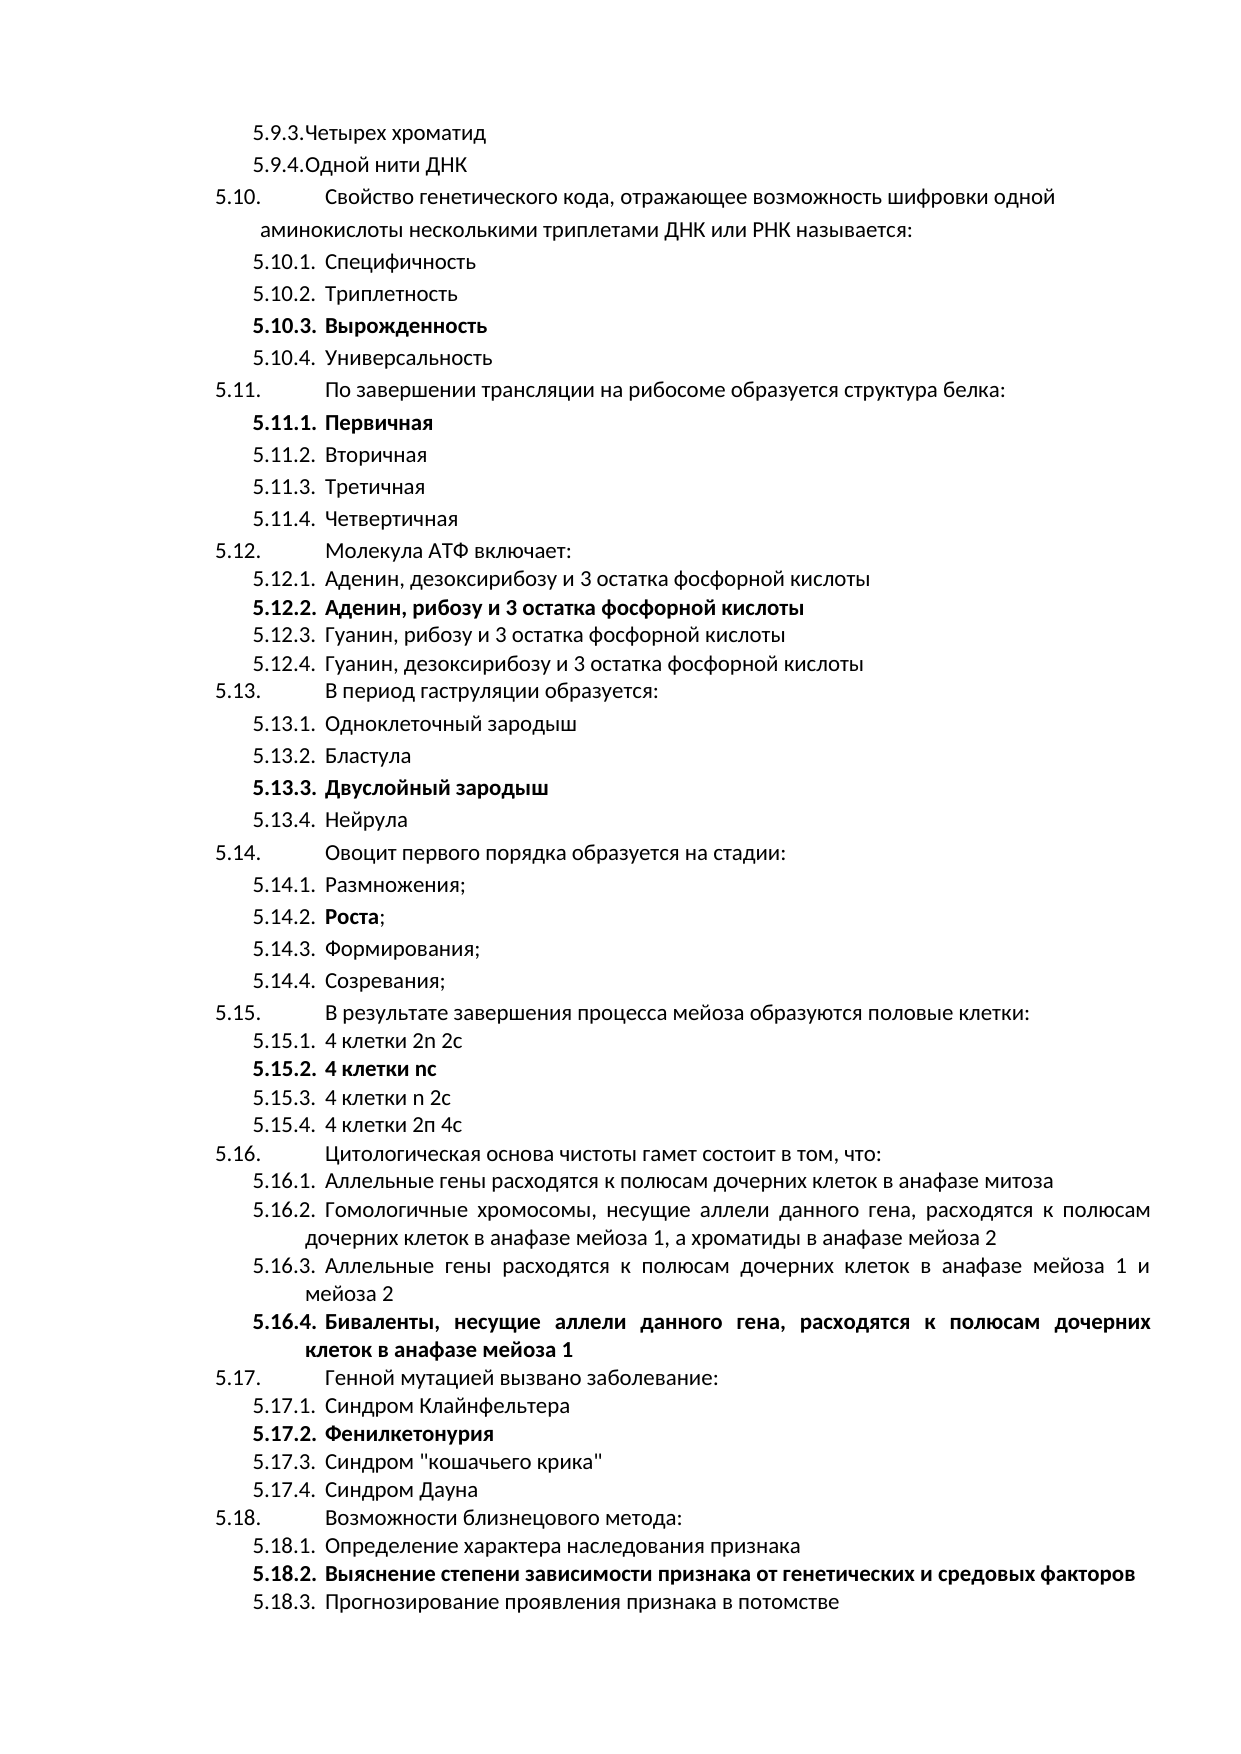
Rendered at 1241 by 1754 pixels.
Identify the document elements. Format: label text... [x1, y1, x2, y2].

list Одной нити ДНК [252, 150, 1152, 178]
list Овоцит первого порядка образуется на стадии: [215, 838, 1152, 866]
list Биваленты, несущие аллели данного гена, расходятся к полюсам дочерних клеток в анафазе мейоза 1 [252, 1307, 1152, 1363]
list Нейрула [252, 805, 1152, 833]
list Синдром Клайнфельтера [252, 1391, 1152, 1419]
list По завершении трансляции на рибосоме образуется структура белка: [215, 376, 1152, 404]
list Цитологическая основа чистоты гамет состоит в том, что: [215, 1139, 1152, 1167]
list Четвертичная [252, 504, 1152, 532]
list 4 клетки 2п 4с [252, 1111, 1152, 1139]
list Роста; [252, 902, 1152, 930]
list Аденин, рибозу и 3 остатка фосфорной кислоты [252, 593, 1152, 621]
list Фенилкетонурия [252, 1419, 1152, 1447]
list Свойство генетического кода, отражающее возможность шифровки одной аминокислоты несколькими триплетами ДНК или РНК называется: [215, 182, 1152, 243]
list Одноклеточный зародыш [252, 709, 1152, 737]
list Триплетность [252, 279, 1152, 307]
list Синдром Дауна [252, 1475, 1152, 1503]
list В результате завершения процесса мейоза образуются половые клетки: [215, 998, 1152, 1027]
list Универсальность [252, 343, 1152, 371]
list Гуанин, рибозу и 3 остатка фосфорной кислоты [252, 621, 1152, 649]
list Выяснение степени зависимости признака от генетических и средовых факторов [252, 1559, 1152, 1587]
list Бластула [252, 741, 1152, 769]
list Двуслойный зародыш [252, 773, 1152, 801]
list Возможности близнецового метода: [215, 1503, 1152, 1531]
list Определение характера наследования признака [252, 1531, 1152, 1559]
list Вторичная [252, 440, 1152, 468]
list Молекула АТФ включает: [215, 537, 1152, 564]
list Аллельные гены расходятся к полюсам дочерних клеток в анафазе митоза [252, 1167, 1152, 1195]
list Первичная [252, 408, 1152, 436]
list 4 клетки n 2c [252, 1083, 1152, 1111]
list Аллельные гены расходятся к полюсам дочерних клеток в анафазе мейоза 1 и мейоза 2 [252, 1251, 1152, 1307]
list Генной мутацией вызвано заболевание: [215, 1363, 1152, 1391]
list Синдром "кошачьего крика" [252, 1447, 1152, 1475]
list 4 клетки 2n 2c [252, 1027, 1152, 1054]
list Созревания; [252, 966, 1152, 994]
list Специфичность [252, 247, 1152, 275]
list Аденин, дезоксирибозу и 3 остатка фосфорной кислоты [252, 564, 1152, 593]
list Формирования; [252, 934, 1152, 962]
list Гуанин, дезоксирибозу и 3 остатка фосфорной кислоты [252, 649, 1152, 677]
list Вырожденность [252, 311, 1152, 339]
list Четырех хроматид [252, 118, 1152, 146]
list Размножения; [252, 870, 1152, 898]
list 4 клетки nc [252, 1054, 1152, 1083]
list Прогнозирование проявления признака в потомстве [252, 1587, 1152, 1615]
list Гомологичные хромосомы, несущие аллели данного гена, расходятся к полюсам дочерних клеток в анафазе мейоза 1, а хроматиды в анафазе мейоза 2 [252, 1195, 1152, 1251]
list В период гаструляции образуется: [215, 677, 1152, 705]
list Третичная [252, 472, 1152, 500]
